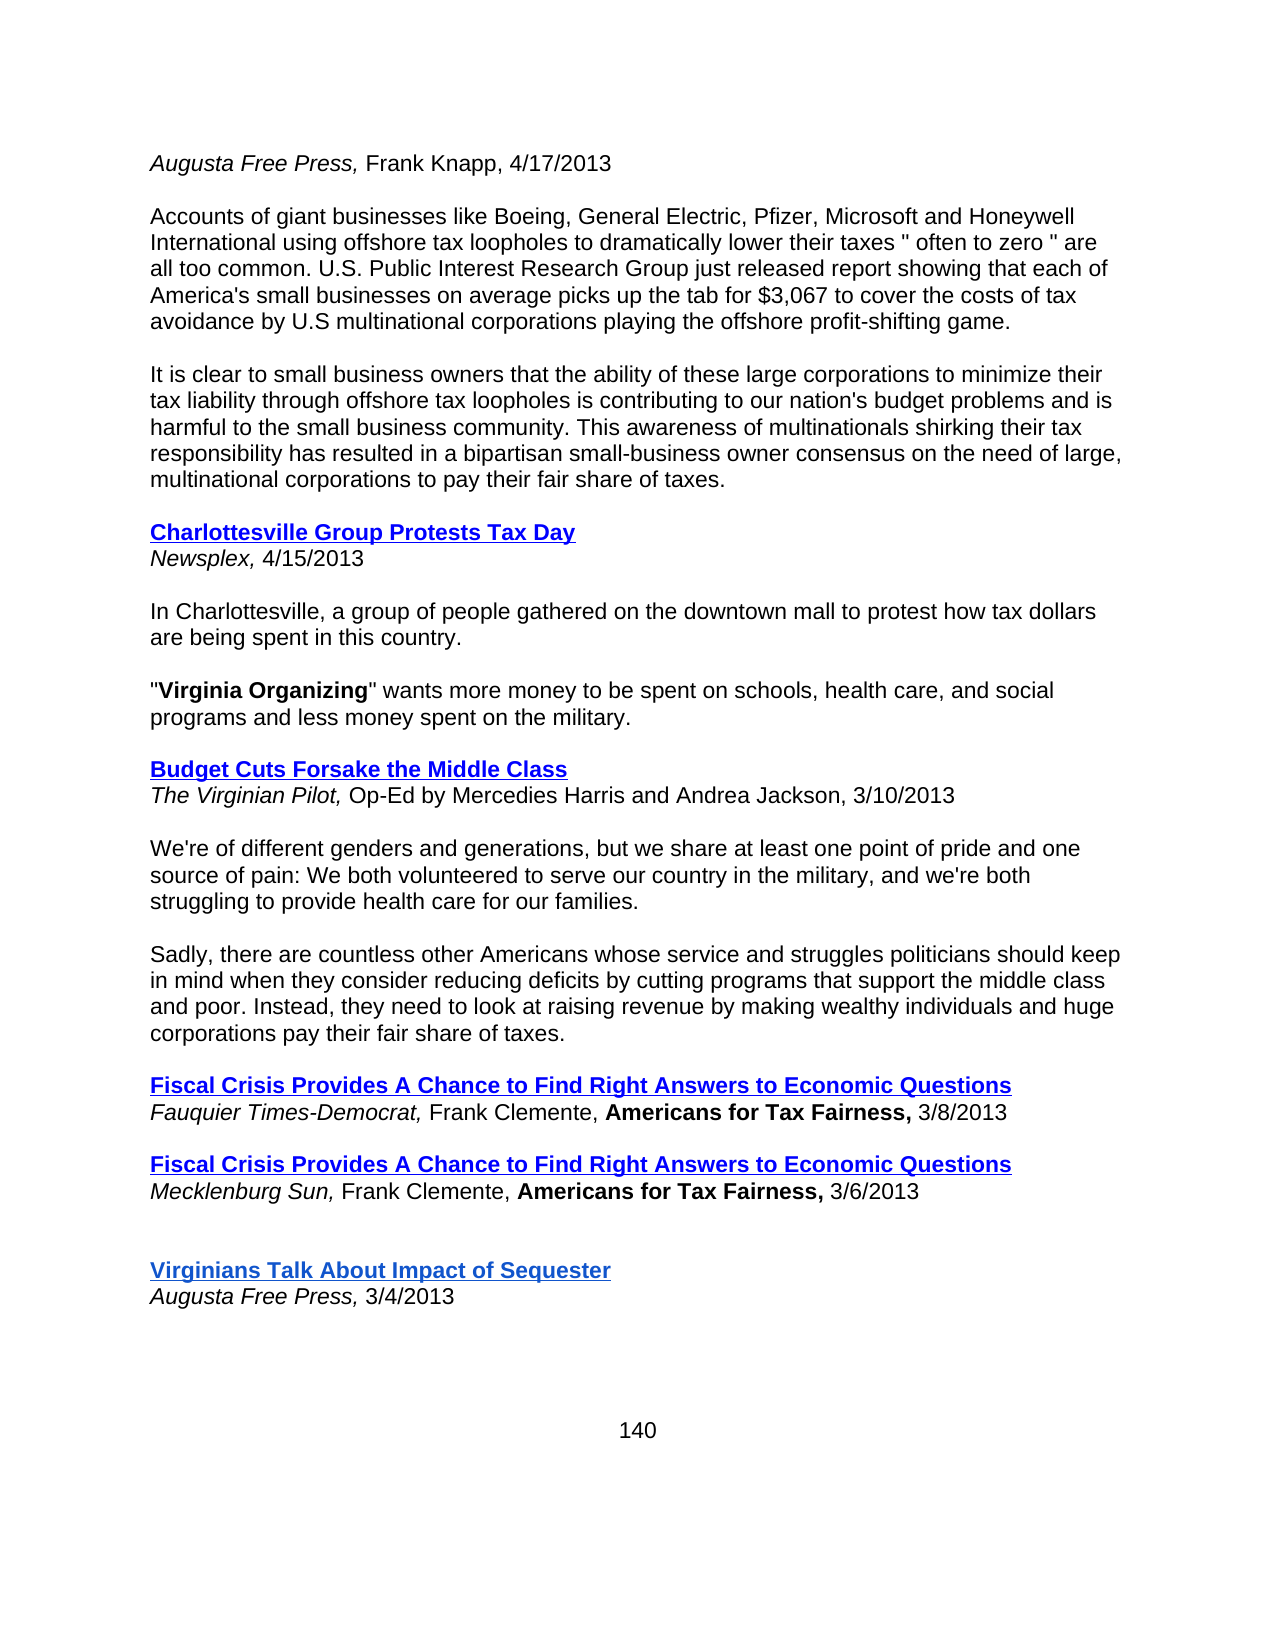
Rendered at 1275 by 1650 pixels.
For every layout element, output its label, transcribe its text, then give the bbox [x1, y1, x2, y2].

text We're of different genders and generations, but we share at least one point of pride and one source of pain: We both volunteered to serve our country in the military, and we're both struggling to provide health care for our families. [150, 835, 1125, 914]
text Fiscal Crisis Provides A Chance to Find Right Answers to Economic Questions [150, 1151, 1125, 1178]
text "Virginia Organizing" wants more money to be spent on schools, health care, and social programs and less money spent on the military. [150, 677, 1125, 730]
text Augusta Free Press, 3/4/2013 [150, 1283, 1125, 1309]
text Augusta Free Press, Frank Knapp, 4/17/2013 [150, 150, 1125, 176]
text The Virginian Pilot, Op-Ed by Mercedies Harris and Andrea Jackson, 3/10/2013 [150, 782, 1125, 809]
text Charlottesville Group Protests Tax Day [150, 519, 1125, 545]
text Fiscal Crisis Provides A Chance to Find Right Answers to Economic Questions [150, 1072, 1125, 1099]
text Budget Cuts Forsake the Middle Class [150, 756, 1125, 782]
text Sadly, there are countless other Americans whose service and struggles politicians should keep in mind when they consider reducing deficits by cutting programs that support the middle class and poor. Instead, they need to look at raising revenue by making wealthy individuals and huge corporations pay their fair share of taxes. [150, 941, 1125, 1046]
text Fauquier Times-Democrat, Frank Clemente, Americans for Tax Fairness, 3/8/2013 [150, 1099, 1125, 1125]
text Virginians Talk About Impact of Sequester [150, 1257, 1125, 1283]
text Mecklenburg Sun, Frank Clemente, Americans for Tax Fairness, 3/6/2013 [150, 1178, 1125, 1204]
text Accounts of giant businesses like Boeing, General Electric, Pfizer, Microsoft and Honeywell International using offshore tax loopholes to dramatically lower their taxes " often to zero " are all too common. U.S. Public Interest Research Group just released report showing that each of America's small businesses on average picks up the tab for $3,067 to cover the costs of tax avoidance by U.S multinational corporations playing the offshore profit-shifting game. [150, 203, 1125, 334]
text It is clear to small business owners that the ability of these large corporations to minimize their tax liability through offshore tax loopholes is contributing to our nation's budget problems and is harmful to the small business community. This awareness of multinationals shirking their tax responsibility has resulted in a bipartisan small-business owner consensus on the need of large, multinational corporations to pay their fair share of taxes. [150, 361, 1125, 493]
text Newsplex, 4/15/2013 [150, 545, 1125, 572]
text In Charlottesville, a group of people gathered on the downtown mall to protest how tax dollars are being spent in this country. [150, 598, 1125, 651]
